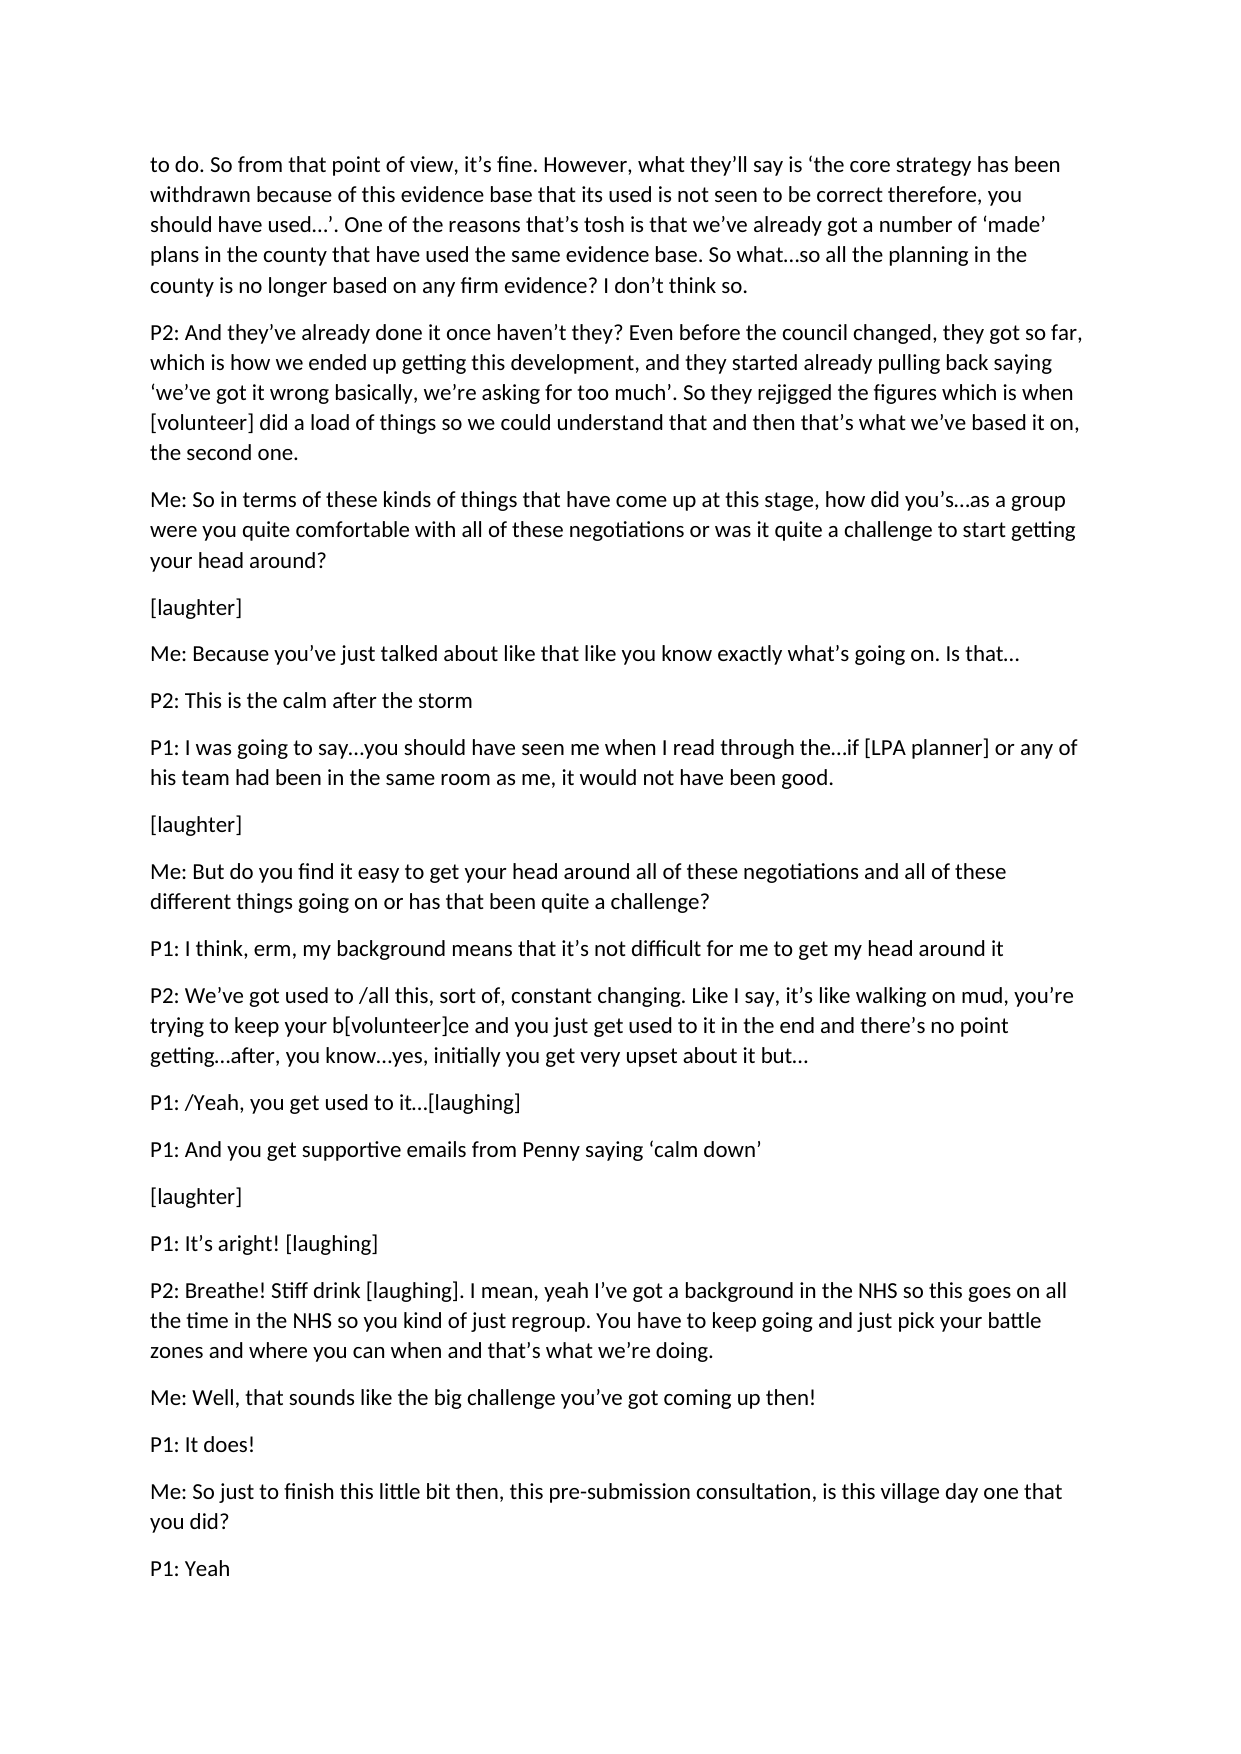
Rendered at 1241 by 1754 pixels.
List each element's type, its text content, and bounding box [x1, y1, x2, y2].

text P1: It’s aright! [laughing] [150, 1229, 1090, 1257]
text P2: We’ve got used to /all this, sort of, constant changing. Like I say, it’s like walking on mud, you’re trying to keep your b[volunteer]ce and you just get used to it in the end and there’s no point getting…after, you know…yes, initially you get very upset about it but… [150, 981, 1090, 1070]
text [laughter] [150, 810, 1090, 838]
text Me: Because you’ve just talked about like that like you know exactly what’s going on. Is that… [150, 639, 1090, 668]
text Me: Well, that sounds like the big challenge you’ve got coming up then! [150, 1383, 1090, 1411]
text P1: I was going to say…you should have seen me when I read through the…if [LPA planner] or any of his team had been in the same room as me, it would not have been good. [150, 733, 1090, 792]
text [laughter] [150, 1182, 1090, 1210]
text Me: So in terms of these kinds of things that have come up at this stage, how did you’s…as a group were you quite comfortable with all of these negotiations or was it quite a challenge to start getting your head around? [150, 485, 1090, 574]
text P1: It does! [150, 1430, 1090, 1458]
text P1: /Yeah, you get used to it…[laughing] [150, 1088, 1090, 1117]
text P1: And you get supportive emails from Penny saying ‘calm down’ [150, 1135, 1090, 1163]
text Me: So just to finish this little bit then, this pre-submission consultation, is this village day one that you did? [150, 1477, 1090, 1535]
text P2: This is the calm after the storm [150, 686, 1090, 714]
text Me: But do you find it easy to get your head around all of these negotiations and all of these different things going on or has that been quite a challenge? [150, 857, 1090, 916]
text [150, 150, 1090, 299]
text [laughter] [150, 593, 1090, 621]
text P1: I think, erm, my background means that it’s not difficult for me to get my head around it [150, 934, 1090, 962]
text P2: Breathe! Stiff drink [laughing]. I mean, yeah I’ve got a background in the NHS so this goes on all the time in the NHS so you kind of just regroup. You have to keep going and just pick your battle zones and where you can when and that’s what we’re doing. [150, 1276, 1090, 1364]
text P2: And they’ve already done it once haven’t they? Even before the council changed, they got so far, which is how we ended up getting this development, and they started already pulling back saying ‘we’ve got it wrong basically, we’re asking for too much’. So they rejigged the figures which is when [volunteer] did a load of things so we could understand that and then that’s what we’ve based it on, the second one. [150, 318, 1090, 467]
text P1: Yeah [150, 1554, 1090, 1582]
